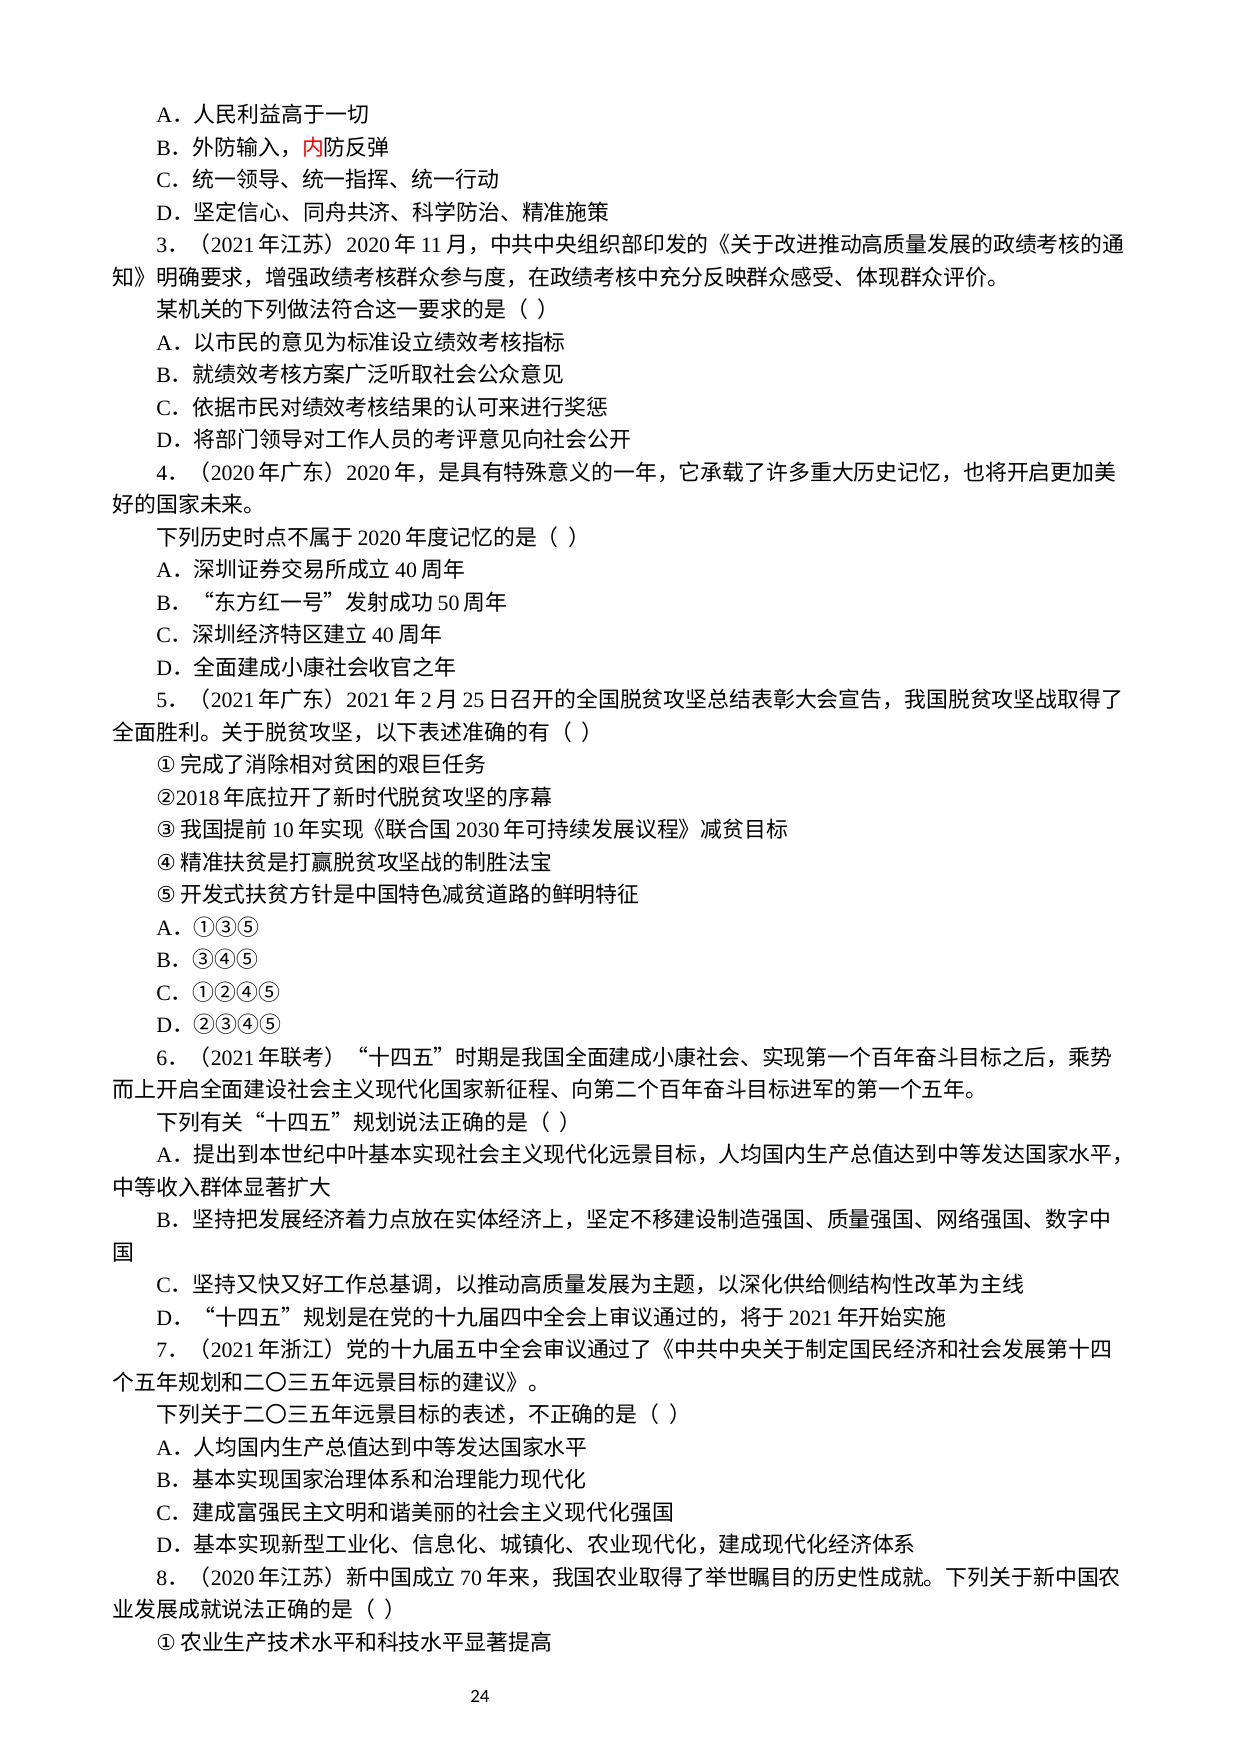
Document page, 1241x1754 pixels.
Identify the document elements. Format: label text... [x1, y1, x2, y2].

text ④精准扶贫是打赢脱贫攻坚战的制胜法宝 [112, 844, 1128, 877]
text ②2018年底拉开了新时代脱贫攻坚的序幕 [112, 779, 1128, 812]
text C．坚持又快又好工作总基调，以推动高质量发展为主题，以深化供给侧结构性改革为主线 [112, 1267, 1128, 1299]
text D．将部门领导对工作人员的考评意见向社会公开 [112, 422, 1128, 454]
text 8．（2020年江苏）新中国成立70年来，我国农业取得了举世瞩目的历史性成就。下列关于新中国农业发展成就说法正确的是（ ） [112, 1559, 1128, 1624]
text 下列历史时点不属于2020年度记忆的是（ ） [112, 519, 1128, 552]
text ③我国提前10年实现《联合国2030年可持续发展议程》减贫目标 [112, 812, 1128, 844]
text ①农业生产技术水平和科技水平显著提高 [112, 1624, 1128, 1657]
text 某机关的下列做法符合这一要求的是（ ） [112, 292, 1128, 324]
text C．统一领导、统一指挥、统一行动 [112, 162, 1128, 194]
text D．“十四五”规划是在党的十九届四中全会上审议通过的，将于2021年开始实施 [112, 1299, 1128, 1332]
text D．②③④⑤ [112, 1007, 1128, 1039]
text B．③④⑤ [112, 942, 1128, 974]
text A．①③⑤ [112, 909, 1128, 942]
text A．深圳证券交易所成立40周年 [112, 552, 1128, 584]
text C．依据市民对绩效考核结果的认可来进行奖惩 [112, 389, 1128, 422]
text C．深圳经济特区建立40周年 [112, 617, 1128, 649]
text 6．（2021年联考）“十四五”时期是我国全面建成小康社会、实现第一个百年奋斗目标之后，乘势而上开启全面建设社会主义现代化国家新征程、向第二个百年奋斗目标进军的第一个五年。 [112, 1039, 1128, 1104]
text A．人均国内生产总值达到中等发达国家水平 [112, 1429, 1128, 1462]
text D．基本实现新型工业化、信息化、城镇化、农业现代化，建成现代化经济体系 [112, 1527, 1128, 1559]
text D．坚定信心、同舟共济、科学防治、精准施策 [112, 194, 1128, 227]
text A．人民利益高于一切 [112, 97, 1128, 129]
text B．外防输入，内防反弹 [112, 129, 1128, 162]
text ⑤开发式扶贫方针是中国特色减贫道路的鲜明特征 [112, 877, 1128, 909]
text D．全面建成小康社会收官之年 [112, 649, 1128, 682]
text ①完成了消除相对贫困的艰巨任务 [112, 747, 1128, 779]
text C．①②④⑤ [112, 974, 1128, 1007]
text 5．（2021年广东）2021年2月25日召开的全国脱贫攻坚总结表彰大会宣告，我国脱贫攻坚战取得了全面胜利。关于脱贫攻坚，以下表述准确的有（ ） [112, 682, 1128, 747]
text A．以市民的意见为标准设立绩效考核指标 [112, 324, 1128, 357]
text C．建成富强民主文明和谐美丽的社会主义现代化强国 [112, 1494, 1128, 1527]
text 下列关于二〇三五年远景目标的表述，不正确的是（ ） [112, 1397, 1128, 1429]
text B．就绩效考核方案广泛听取社会公众意见 [112, 357, 1128, 389]
text 4．（2020年广东）2020年，是具有特殊意义的一年，它承载了许多重大历史记忆，也将开启更加美好的国家未来。 [112, 454, 1128, 519]
text B．基本实现国家治理体系和治理能力现代化 [112, 1462, 1128, 1494]
text 3．（2021年江苏）2020年11月，中共中央组织部印发的《关于改进推动高质量发展的政绩考核的通知》明确要求，增强政绩考核群众参与度，在政绩考核中充分反映群众感受、体现群众评价。 [112, 227, 1128, 292]
text B．坚持把发展经济着力点放在实体经济上，坚定不移建设制造强国、质量强国、网络强国、数字中国 [112, 1202, 1128, 1267]
text 7．（2021年浙江）党的十九届五中全会审议通过了《中共中央关于制定国民经济和社会发展第十四个五年规划和二〇三五年远景目标的建议》。 [112, 1332, 1128, 1397]
text A．提出到本世纪中叶基本实现社会主义现代化远景目标，人均国内生产总值达到中等发达国家水平，中等收入群体显著扩大 [112, 1137, 1128, 1202]
text 下列有关“十四五”规划说法正确的是（ ） [112, 1104, 1128, 1137]
text B．“东方红一号”发射成功50周年 [112, 584, 1128, 617]
